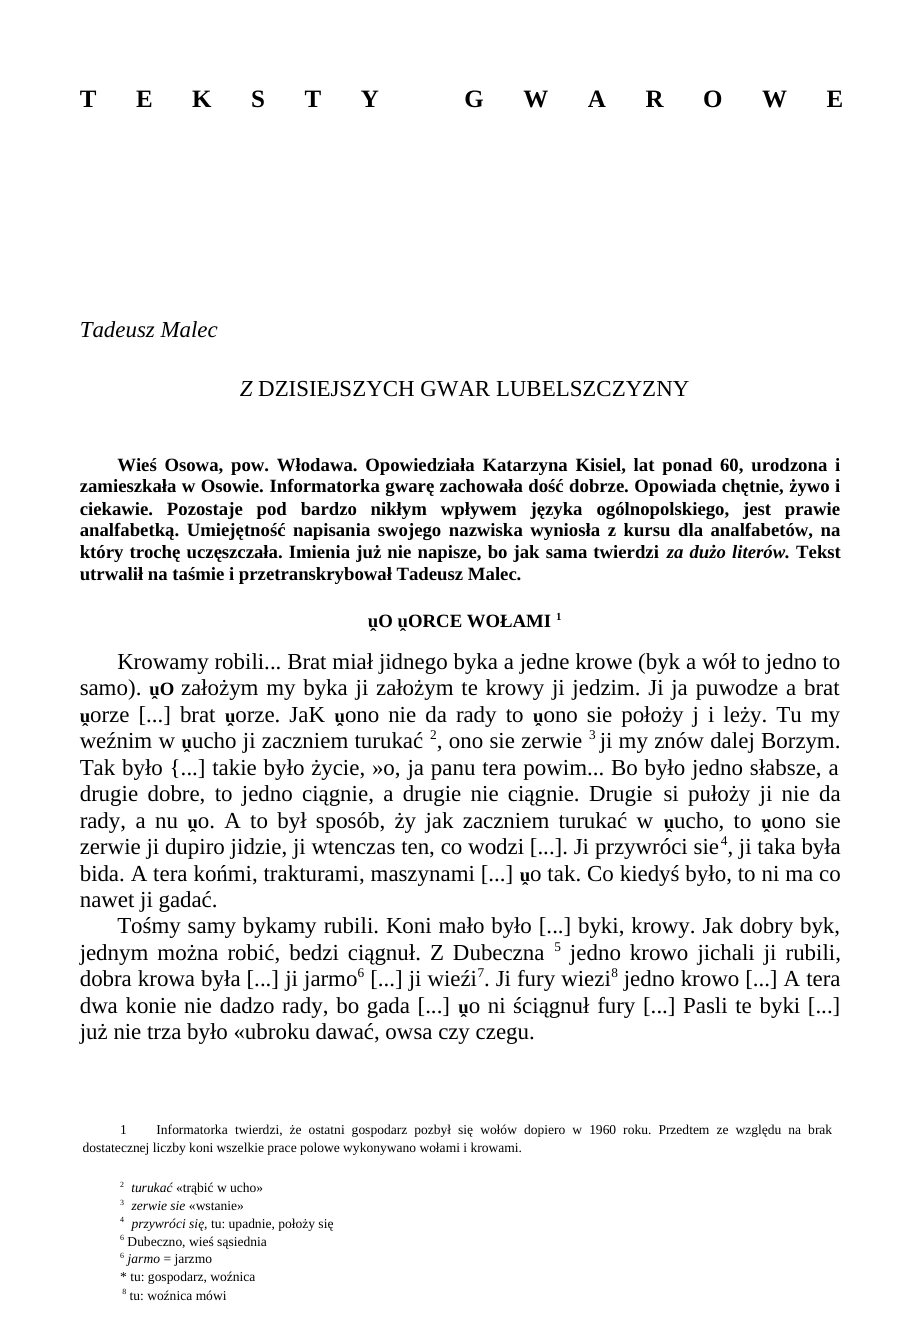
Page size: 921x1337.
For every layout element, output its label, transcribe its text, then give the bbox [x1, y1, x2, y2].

text Tośmy samy bykamy rubili. Koni mało było [...] byki, krowy. Jak dobry byk, jednym można robić, bedzi ciągnuł. Z Dubeczna 5 jedno krowo jichali ji rubili, dobra krowa była [...] ji jarmo6 [...] ji wieźi7. Ji fury wiezi8 jedno krowo [...] A tera dwa konie nie dadzo rady, bo gada [...] ṷo ni ściągnuł fury [...] Pasli te byki [...] już nie trza było «ubroku dawać, owsa czy czegu. [79, 913, 841, 1045]
text 1 Informatorka twierdzi, że ostatni gospodarz pozbył się wołów dopiero w 1960 roku. Przedtem ze względu na brak dostatecznej liczby koni wszelkie prace polowe wykonywano wołami i krowami. [82, 1120, 833, 1156]
text Z DZISIEJSZYCH GWAR LUBELSZCZYZNY [88, 378, 841, 401]
text Tadeusz Malec [79, 319, 218, 342]
text 8 tu: woźnica mówi [122, 1286, 833, 1304]
text Wieś Osowa, pow. Włodawa. Opowiedziała Katarzyna Kisiel, lat ponad 60, urodzona i zamieszkała w Osowie. Informatorka gwarę zachowała dość dobrze. Opowiada chętnie, żywo i ciekawie. Pozostaje pod bardzo nikłym wpływem języka ogólnopolskiego, jest prawie analfabetką. Umiejętność napisania swojego nazwiska wyniosła z kursu dla analfabetów, na który trochę uczęszczała. Imienia już nie napisze, bo jak sama twierdzi za dużo literów. Tekst utrwalił na taśmie i przetranskrybował Tadeusz Malec. [79, 453, 841, 585]
text ṷО ṷORCE WOŁAMI 1 [88, 613, 841, 632]
text 4 przywróci się, tu: upadnie, położy się [120, 1214, 833, 1232]
text * tu: gospodarz, woźnica [120, 1267, 833, 1285]
text TEKSTY GWAROWE [79, 87, 843, 112]
text 3 zerwie sie «wstanie» [120, 1196, 833, 1214]
text Krowamy robili... Brat miał jidnego byka a jedne krowe (byk a wół to jedno to samo). ṷO założym my byka ji założym te krowy ji jedzim. Ji ja puwodze a brat ṷorze [...] brat ṷorze. JaK ṷono nie da rady to ṷono sie położy j i leży. Tu my weźnim w ṷucho ji zaczniem turukać 2, ono sie zerwie 3 ji my znów dalej Borzym. Tak było {...] takie było życie, »o, ja panu tera powim... Bo było jedno słabsze, a drugie dobre, to jedno ciągnie, a drugie nie ciągnie. Drugie si pułoży ji nie da rady, a nu ṷo. A to był sposób, ży jak zaczniem turukać w ṷucho, to ṷono sie zerwie ji dupiro jidzie, ji wtenczas ten, co wodzi [...]. Ji przywróci sie4, ji taka była bida. A tera końmi, trakturami, maszynami [...] ṷo tak. Co kiedyś było, to ni ma co nawet ji gadać. [79, 648, 841, 913]
text 6 jarmo = jarzmo [120, 1249, 833, 1267]
text 2 turukać «trąbić w ucho» [120, 1178, 833, 1196]
text 6 Dubeczno, wieś sąsiednia [120, 1232, 833, 1249]
